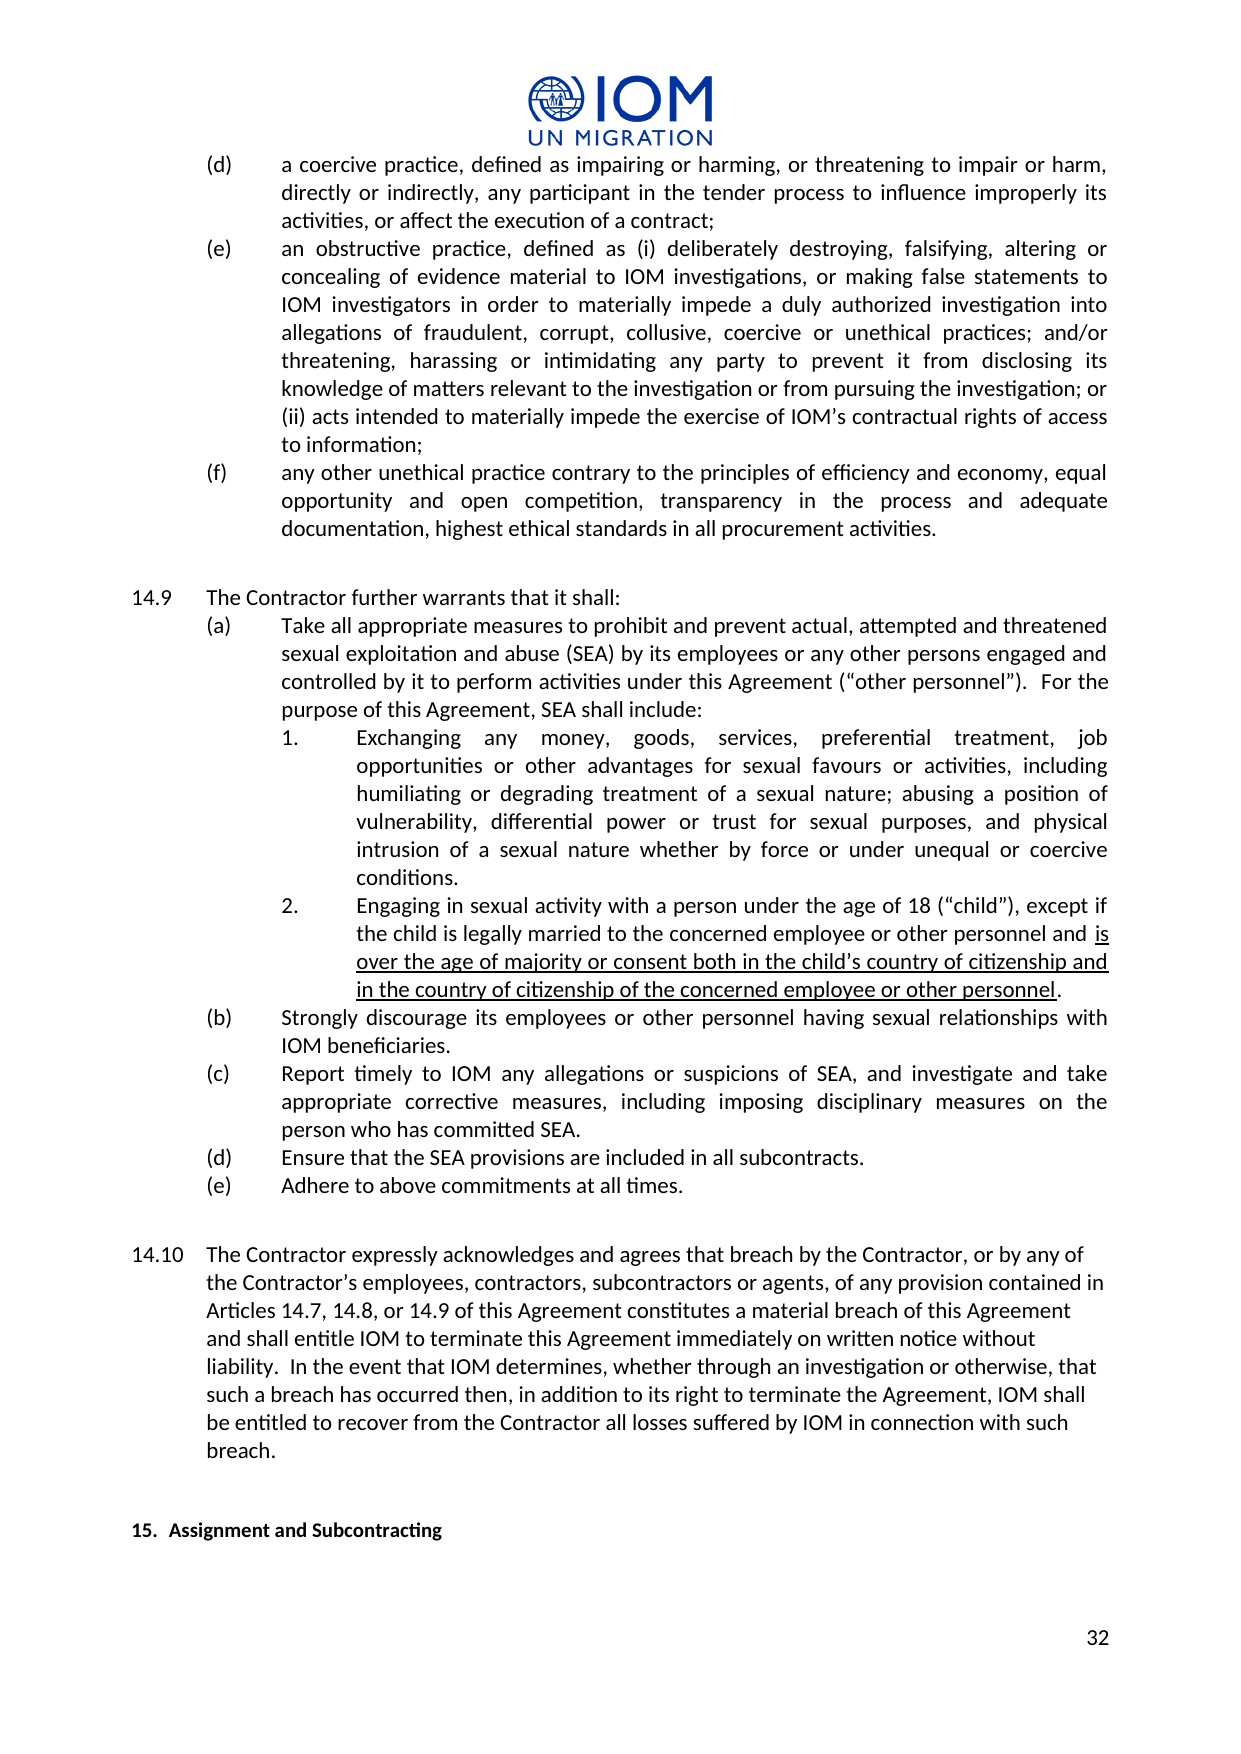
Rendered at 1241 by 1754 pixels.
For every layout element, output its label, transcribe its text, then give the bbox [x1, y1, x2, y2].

list an obstructive practice, defined as (i) deliberately destroying, falsifying, altering or concealing of evidence material to IOM investigations, or making false statements to IOM investigators in order to materially impede a duly authorized investigation into allegations of fraudulent, corrupt, collusive, coercive or unethical practices; and/or threatening, harassing or intimidating any party to prevent it from disclosing its knowledge of matters relevant to the investigation or from pursuing the investigation; or (ii) acts intended to materially impede the exercise of IOM’s contractual rights of access to information; [206, 234, 1109, 458]
list Exchanging any money, goods, services, preferential treatment, job opportunities or other advantages for sexual favours or activities, including humiliating or degrading treatment of a sexual nature; abusing a position of vulnerability, differential power or trust for sexual purposes, and physical intrusion of a sexual nature whether by force or under unequal or coercive conditions. [281, 723, 1109, 891]
text 14.10 The Contractor expressly acknowledges and agrees that breach by the Contractor, or by any of the Contractor’s employees, contractors, subcontractors or agents, of any provision contained in Articles 14.7, 14.8, or 14.9 of this Agreement constitutes a material breach of this Agreement and shall entitle IOM to terminate this Agreement immediately on written notice without liability. In the event that IOM determines, whether through an investigation or otherwise, that such a breach has occurred then, in addition to its right to terminate the Agreement, IOM shall be entitled to recover from the Contractor all losses suffered by IOM in connection with such breach. [131, 1240, 1109, 1464]
list Report timely to IOM any allegations or suspicions of SEA, and investigate and take appropriate corrective measures, including imposing disciplinary measures on the person who has committed SEA. [206, 1059, 1109, 1143]
list any other unethical practice contrary to the principles of efficiency and economy, equal opportunity and open competition, transparency in the process and adequate documentation, highest ethical standards in all procurement activities. [206, 458, 1109, 542]
list a coercive practice, defined as impairing or harming, or threatening to impair or harm, directly or indirectly, any participant in the tender process to influence improperly its activities, or affect the execution of a contract; [206, 150, 1109, 234]
list Adhere to above commitments at all times. [206, 1171, 1109, 1199]
list Engaging in sexual activity with a person under the age of 18 (“child”), except if the child is legally married to the concerned employee or other personnel and is over the age of majority or consent both in the child’s country of citizenship and in the country of citizenship of the concerned employee or other personnel. [281, 891, 1109, 1003]
subtitle Assignment and Subcontracting [131, 1517, 1109, 1542]
picture [524, 75, 716, 147]
list Take all appropriate measures to prohibit and prevent actual, attempted and threatened sexual exploitation and abuse (SEA) by its employees or any other persons engaged and controlled by it to perform activities under this Agreement (“other personnel”). For the purpose of this Agreement, SEA shall include: [206, 611, 1109, 723]
list The Contractor further warrants that it shall: [131, 583, 1109, 611]
list Strongly discourage its employees or other personnel having sexual relationships with IOM beneficiaries. [206, 1003, 1109, 1059]
list Ensure that the SEA provisions are included in all subcontracts. [206, 1143, 1109, 1171]
